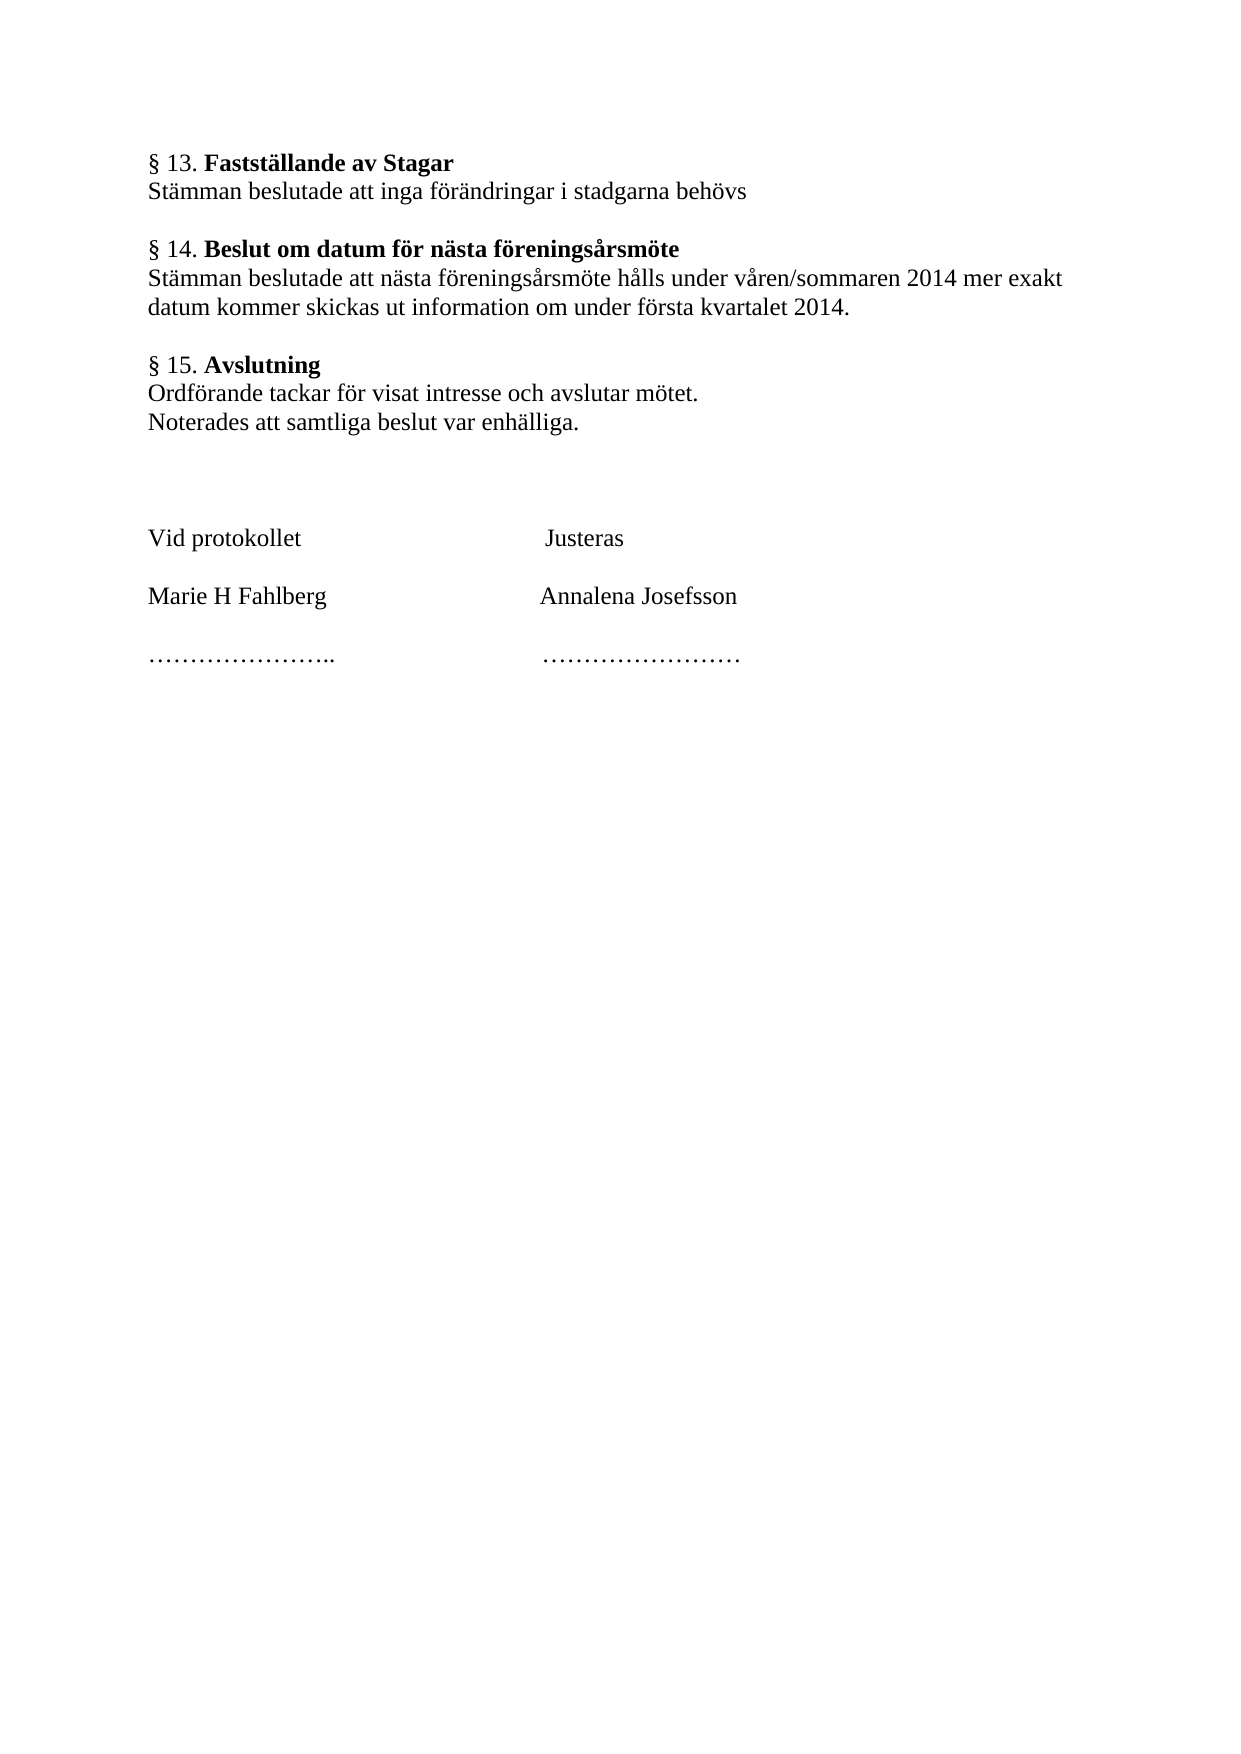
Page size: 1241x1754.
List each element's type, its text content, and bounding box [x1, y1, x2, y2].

text § 15. Avslutning Ordförande tackar för visat intresse och avslutar mötet. Noterades att samtliga beslut var enhälliga. [148, 350, 1093, 436]
text § 13. Fastställande av Stagar Stämman beslutade att inga förändringar i stadgarna behövs [148, 148, 1093, 205]
text ………………….. …………………… [148, 639, 1093, 668]
text § 14. Beslut om datum för nästa föreningsårsmöte Stämman beslutade att nästa föreningsårsmöte hålls under våren/sommaren 2014 mer exakt datum kommer skickas ut information om under första kvartalet 2014. [148, 234, 1093, 321]
text Vid protokollet Justeras [148, 523, 1093, 552]
text Marie H Fahlberg Annalena Josefsson [148, 581, 1093, 610]
